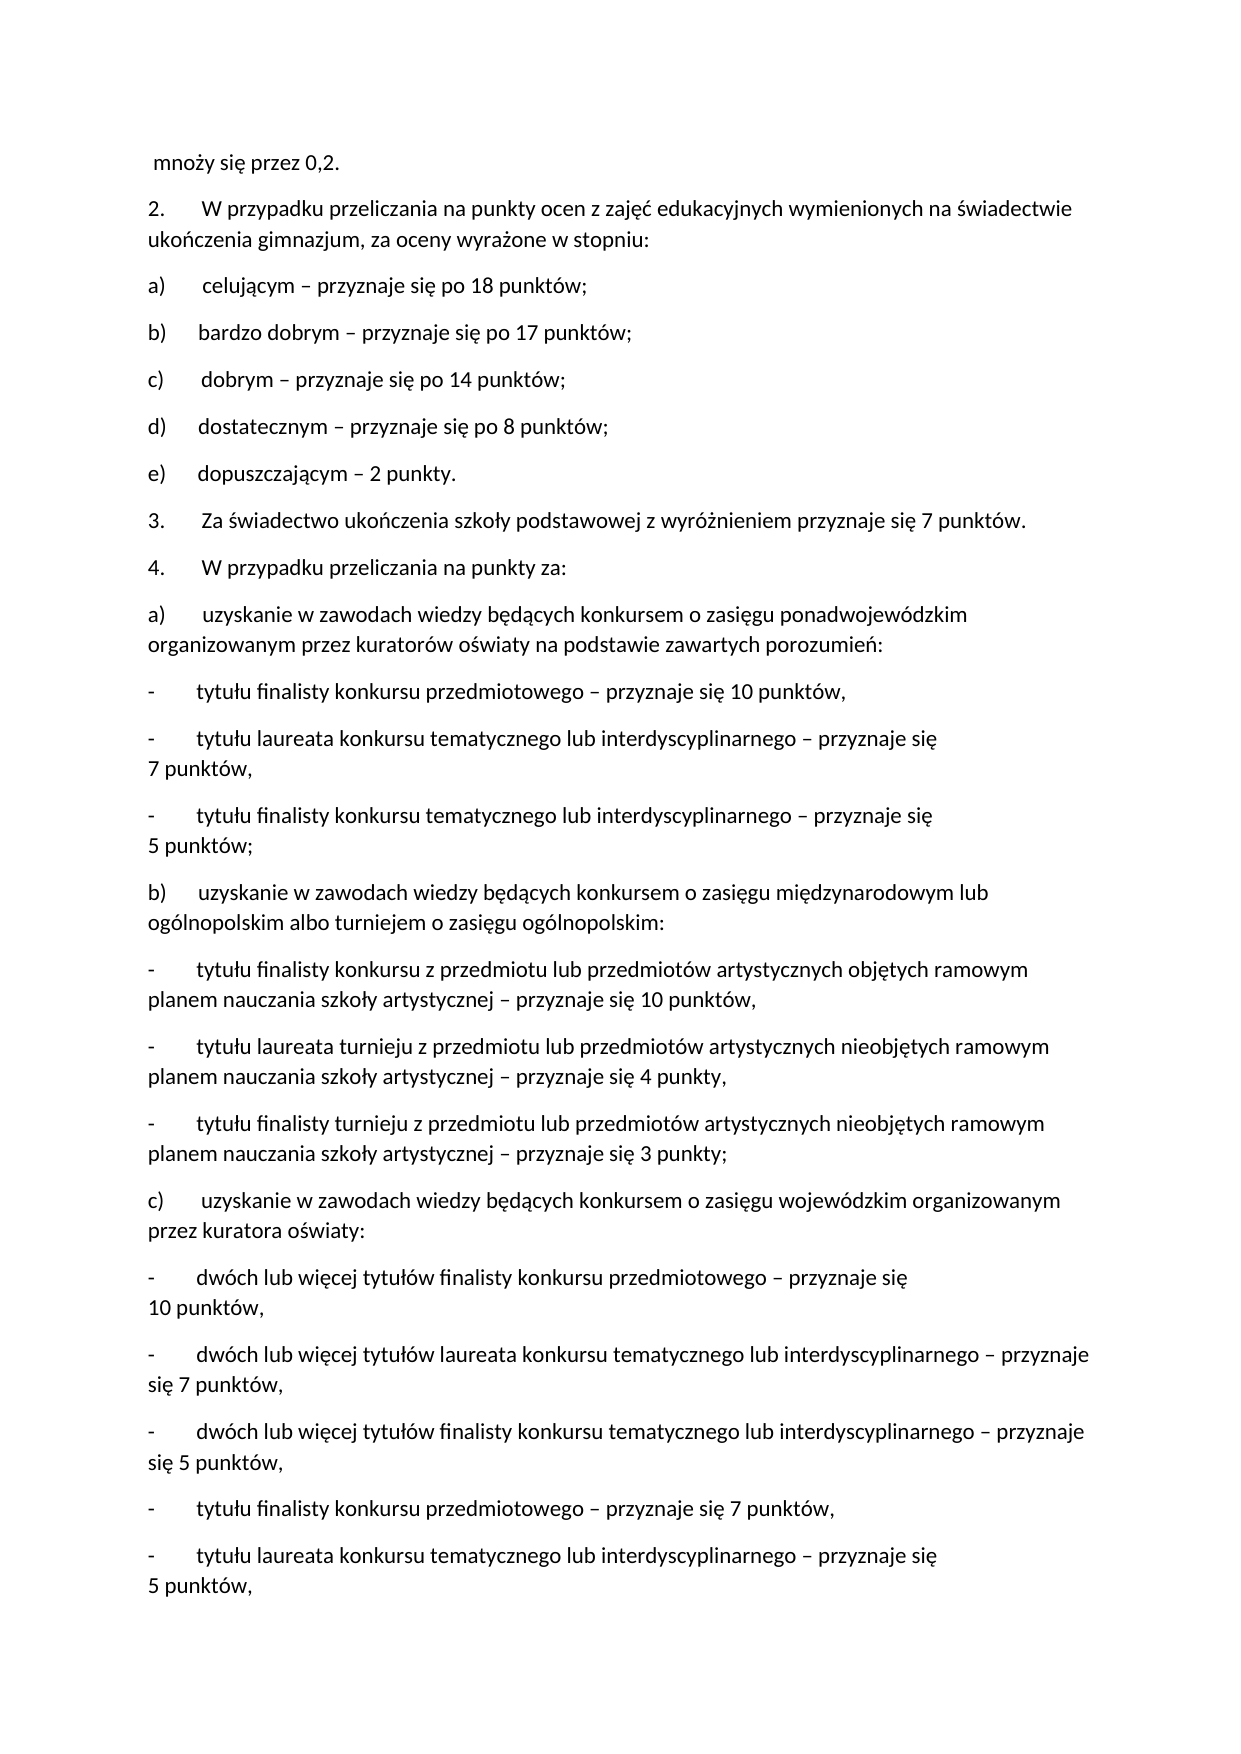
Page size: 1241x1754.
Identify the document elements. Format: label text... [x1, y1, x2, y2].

text 4. W przypadku przeliczania na punkty za: [148, 553, 1093, 581]
text c) dobrym – przyznaje się po 14 punktów; [148, 365, 1093, 393]
text - tytułu laureata konkursu tematycznego lub interdyscyplinarnego – przyznaje się 7 punktów, [148, 724, 1093, 782]
text - tytułu finalisty konkursu z przedmiotu lub przedmiotów artystycznych objętych ramowym planem nauczania szkoły artystycznej – przyznaje się 10 punktów, [148, 955, 1093, 1013]
text b) uzyskanie w zawodach wiedzy będących konkursem o zasięgu międzynarodowym lub ogólnopolskim albo turniejem o zasięgu ogólnopolskim: [148, 878, 1093, 936]
text e) dopuszczającym – 2 punkty. [148, 459, 1093, 487]
text 2. W przypadku przeliczania na punkty ocen z zajęć edukacyjnych wymienionych na świadectwie ukończenia gimnazjum, za oceny wyrażone w stopniu: [148, 194, 1093, 253]
text - tytułu finalisty konkursu przedmiotowego – przyznaje się 7 punktów, [148, 1494, 1093, 1522]
text - tytułu finalisty konkursu przedmiotowego – przyznaje się 10 punktów, [148, 677, 1093, 705]
text - dwóch lub więcej tytułów finalisty konkursu przedmiotowego – przyznaje się 10 punktów, [148, 1263, 1093, 1321]
text b) bardzo dobrym – przyznaje się po 17 punktów; [148, 318, 1093, 346]
text c) uzyskanie w zawodach wiedzy będących konkursem o zasięgu wojewódzkim organizowanym przez kuratora oświaty: [148, 1186, 1093, 1244]
text - tytułu laureata turnieju z przedmiotu lub przedmiotów artystycznych nieobjętych ramowym planem nauczania szkoły artystycznej – przyznaje się 4 punkty, [148, 1032, 1093, 1090]
text - dwóch lub więcej tytułów finalisty konkursu tematycznego lub interdyscyplinarnego – przyznaje się 5 punktów, [148, 1417, 1093, 1476]
text mnoży się przez 0,2. [148, 148, 1093, 176]
text a) uzyskanie w zawodach wiedzy będących konkursem o zasięgu ponadwojewódzkim organizowanym przez kuratorów oświaty na podstawie zawartych porozumień: [148, 600, 1093, 658]
text d) dostatecznym – przyznaje się po 8 punktów; [148, 412, 1093, 440]
text 3. Za świadectwo ukończenia szkoły podstawowej z wyróżnieniem przyznaje się 7 punktów. [148, 506, 1093, 534]
text - tytułu finalisty konkursu tematycznego lub interdyscyplinarnego – przyznaje się 5 punktów; [148, 801, 1093, 859]
text - tytułu finalisty turnieju z przedmiotu lub przedmiotów artystycznych nieobjętych ramowym planem nauczania szkoły artystycznej – przyznaje się 3 punkty; [148, 1109, 1093, 1167]
text - tytułu laureata konkursu tematycznego lub interdyscyplinarnego – przyznaje się 5 punktów, [148, 1541, 1093, 1599]
text - dwóch lub więcej tytułów laureata konkursu tematycznego lub interdyscyplinarnego – przyznaje się 7 punktów, [148, 1340, 1093, 1398]
text a) celującym – przyznaje się po 18 punktów; [148, 272, 1093, 299]
